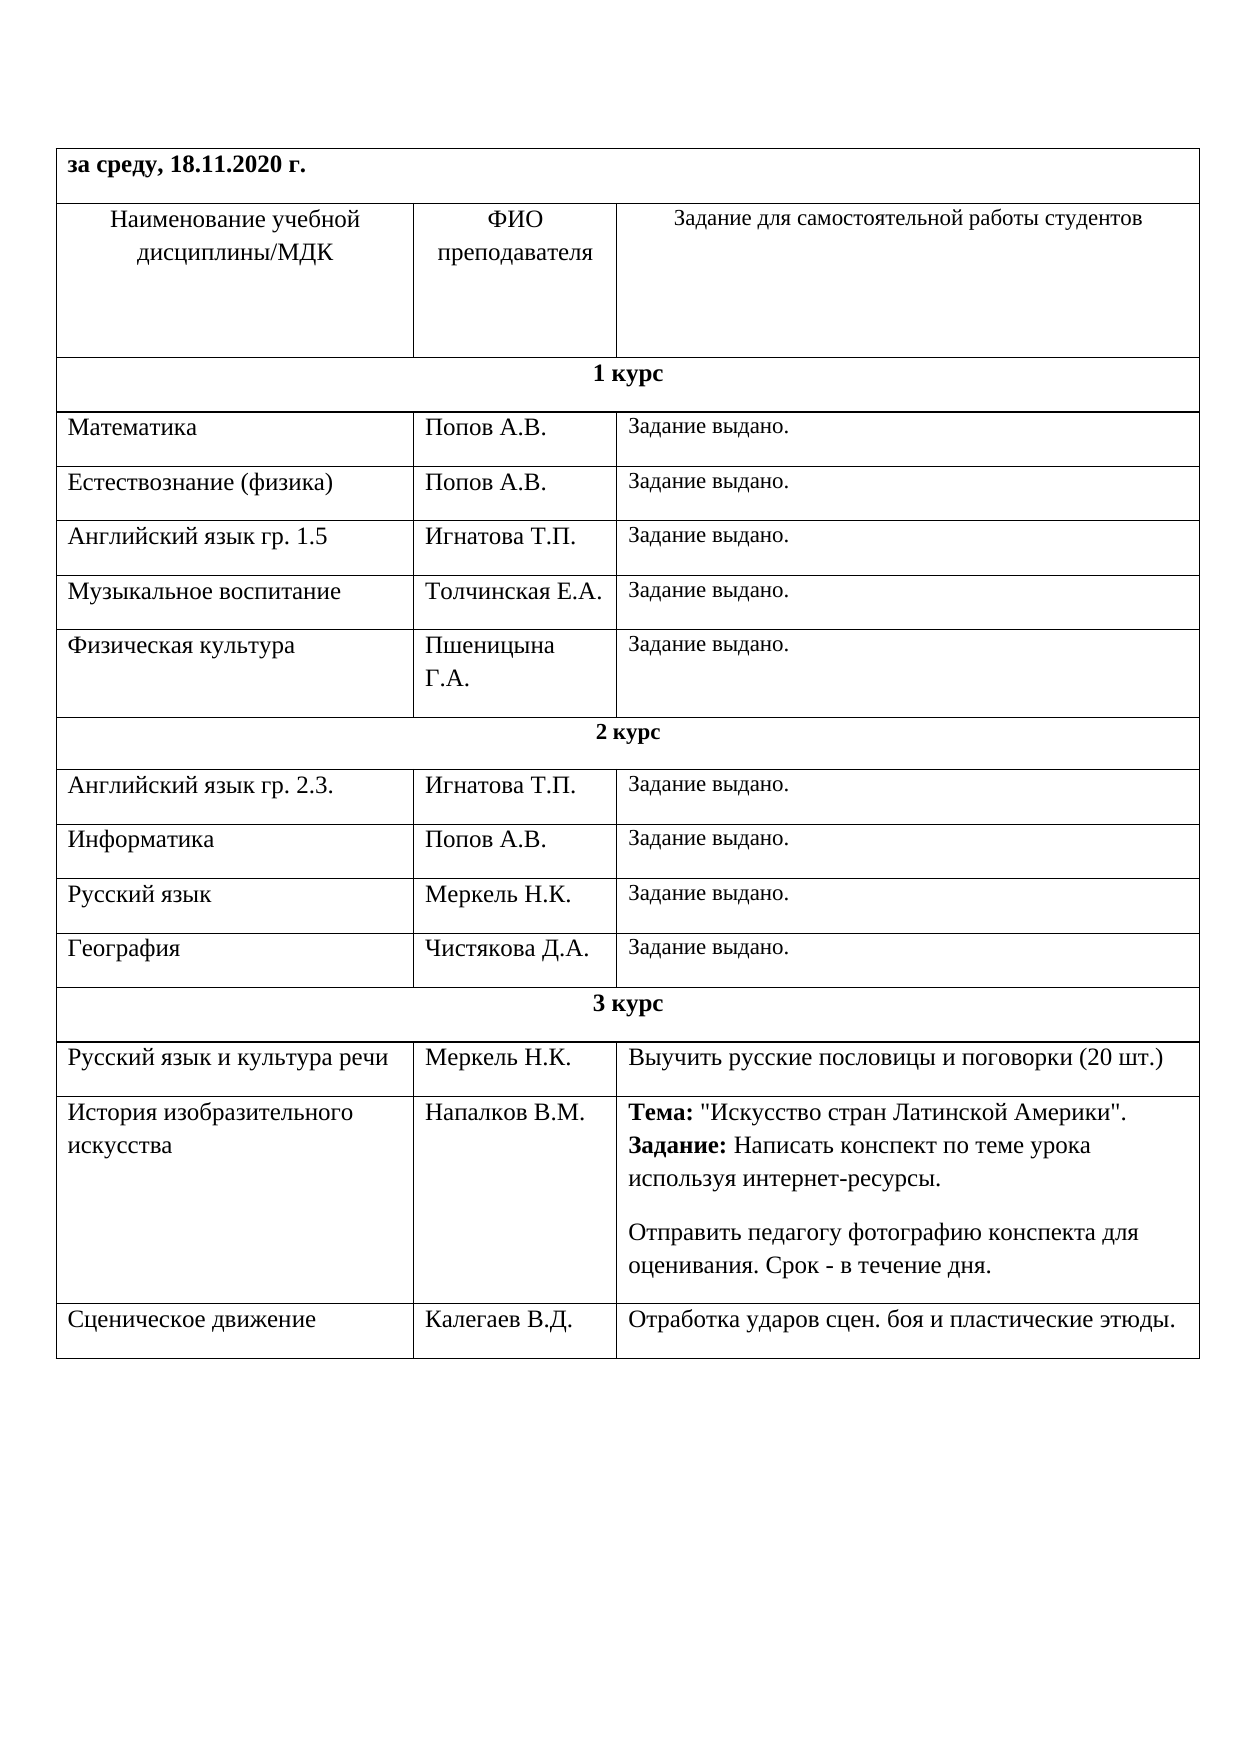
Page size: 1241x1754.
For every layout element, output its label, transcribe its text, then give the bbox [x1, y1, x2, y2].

table_cell Наименование учебной дисциплины/МДК [57, 204, 413, 357]
table_cell Английский язык гр. 2.3. [57, 770, 413, 823]
table_cell Меркель Н.К. [414, 1043, 616, 1096]
table_header за среду, 18.11.2020 г. [57, 149, 1199, 203]
table_cell Задание выдано. [617, 576, 1199, 629]
table_cell Задание выдано. [617, 770, 1199, 823]
table_cell Музыкальное воспитание [57, 576, 413, 629]
table_cell Задание выдано. [617, 467, 1199, 520]
table_cell Физическая культура [57, 630, 413, 717]
table_cell Игнатова Т.П. [414, 770, 616, 823]
table_cell 1 курс [57, 358, 1199, 411]
table_cell Задание выдано. [617, 825, 1199, 878]
table_cell 2 курс [57, 718, 1199, 769]
table_cell Игнатова Т.П. [414, 521, 616, 575]
table_cell Чистякова Д.А. [414, 934, 616, 987]
table_cell Напалков В.М. [414, 1097, 616, 1303]
table_cell Русский язык и культура речи [57, 1043, 413, 1096]
table_cell Калегаев В.Д. [414, 1304, 616, 1358]
table_cell Задание выдано. [617, 630, 1199, 717]
table_cell Задание выдано. [617, 413, 1199, 466]
table_cell Математика [57, 413, 413, 466]
table_cell Задание для самостоятельной работы студентов [617, 204, 1199, 357]
table_cell Выучить русские пословицы и поговорки (20 шт.) [617, 1043, 1199, 1096]
table_cell Информатика [57, 825, 413, 878]
table_cell Задание выдано. [617, 521, 1199, 575]
table_cell Отработка ударов сцен. боя и пластические этюды. [617, 1304, 1199, 1358]
table_cell Сценическое движение [57, 1304, 413, 1358]
table_cell История изобразительного искусства [57, 1097, 413, 1303]
table_cell Задание выдано. [617, 879, 1199, 932]
table_cell Попов А.В. [414, 825, 616, 878]
table_cell Английский язык гр. 1.5 [57, 521, 413, 575]
table_cell Русский язык [57, 879, 413, 932]
table_cell Задание выдано. [617, 934, 1199, 987]
table_cell Меркель Н.К. [414, 879, 616, 932]
table_cell Пшеницына Г.А. [414, 630, 616, 717]
table_cell Естествознание (физика) [57, 467, 413, 520]
table_cell Толчинская Е.А. [414, 576, 616, 629]
table_cell Попов А.В. [414, 413, 616, 466]
table_cell Попов А.В. [414, 467, 616, 520]
table_cell География [57, 934, 413, 987]
table_cell Тема: "Искусство стран Латинской Америки". Задание: Написать конспект по теме урока используя интернет-ресурсы. Отправить педагогу фотографию конспекта для оценивания. Срок - в течение дня. [617, 1097, 1199, 1303]
table_cell 3 курс [57, 988, 1199, 1041]
table_cell ФИО преподавателя [414, 204, 616, 357]
